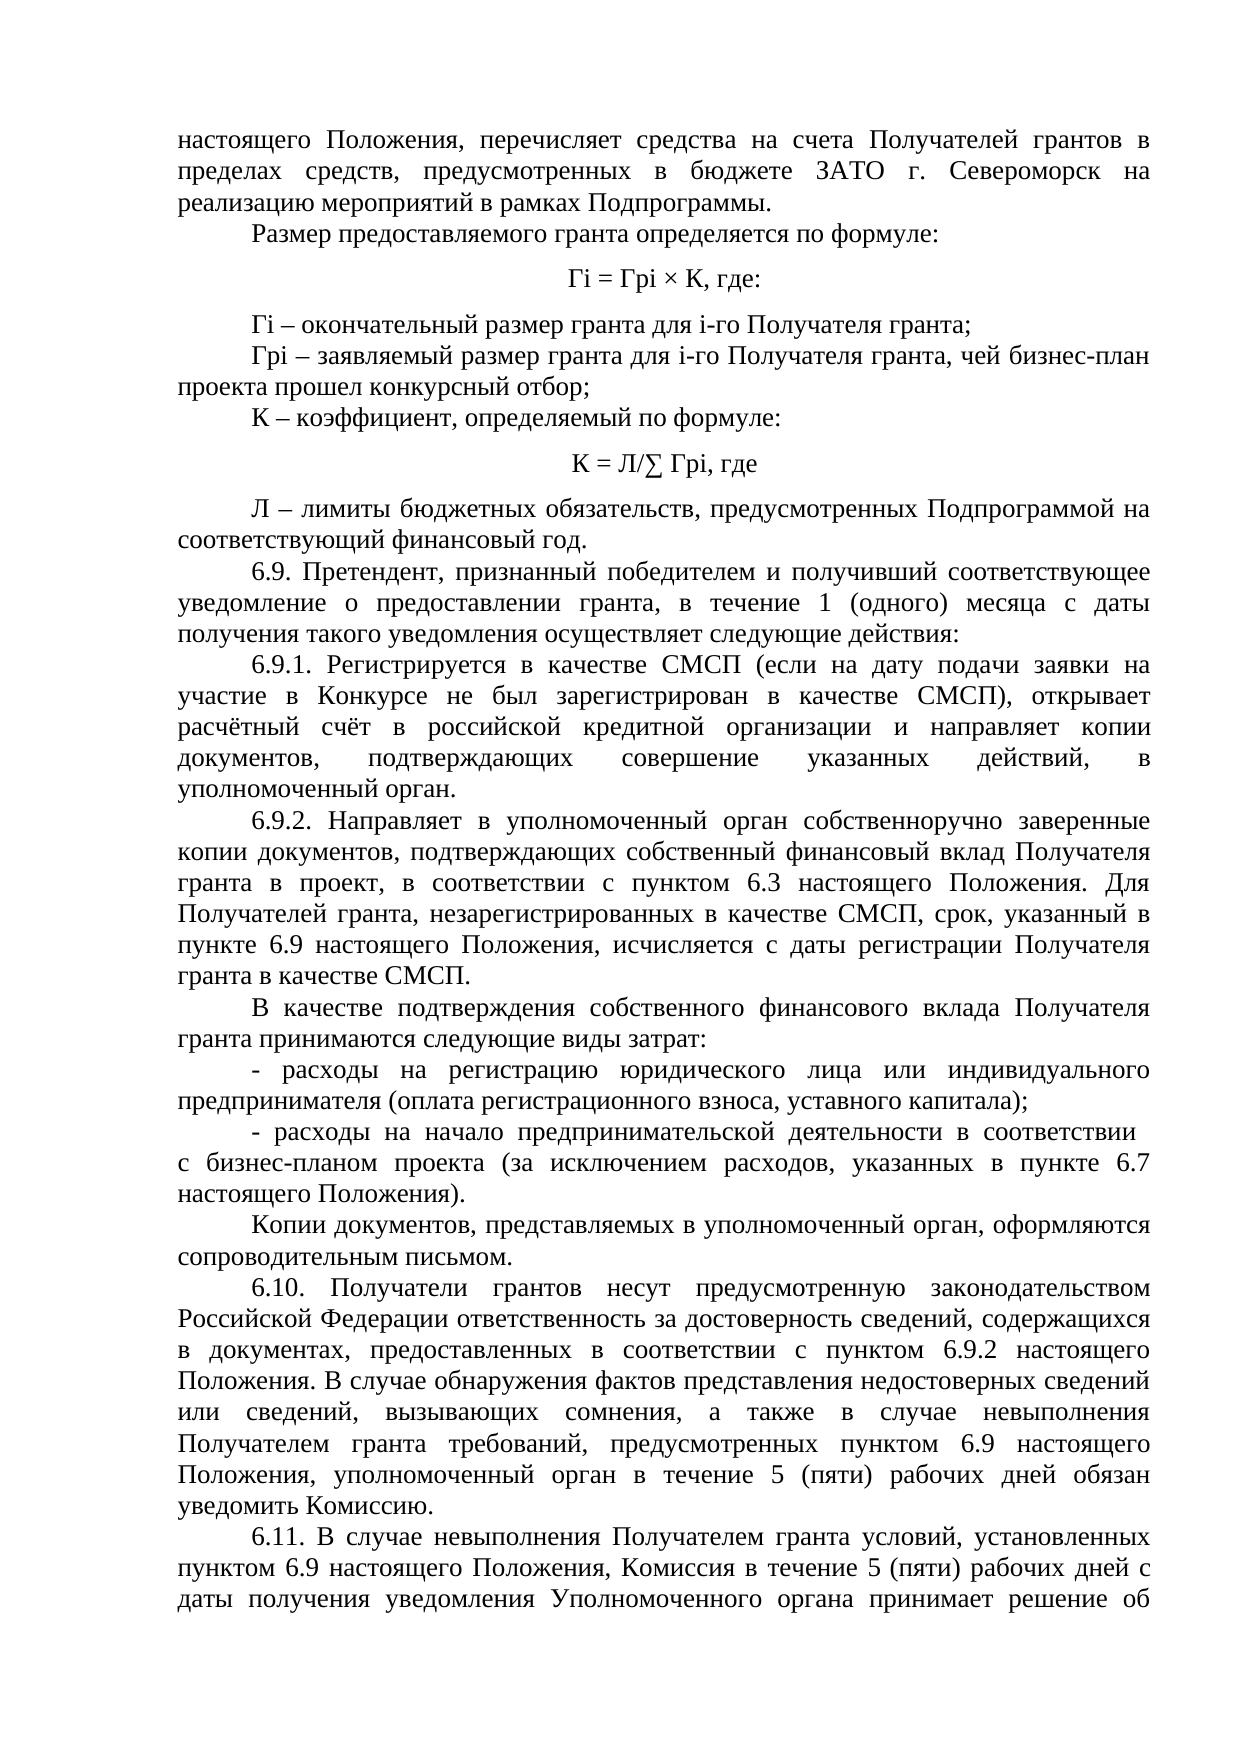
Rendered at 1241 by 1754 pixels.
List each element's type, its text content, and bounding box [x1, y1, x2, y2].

text - расходы на регистрацию юридического лица или индивидуального предпринимателя (оплата регистрационного взноса, уставного капитала); [177, 1053, 1152, 1115]
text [177, 1520, 1152, 1613]
text - расходы на начало предпринимательской деятельности в соответствии с бизнес-планом проекта (за исключением расходов, указанных в пункте 6.7 настоящего Положения). [177, 1115, 1152, 1209]
text Копии документов, представляемых в уполномоченный орган, оформляются сопроводительным письмом. [177, 1209, 1152, 1271]
text К – коэффициент, определяемый по формуле: [177, 401, 1152, 432]
text Гi = Грi × К, где: [177, 262, 1152, 293]
text 6.9.2. Направляет в уполномоченный орган собственноручно заверенные копии документов, подтверждающих собственный финансовый вклад Получателя гранта в проект, в соответствии с пунктом 6.3 настоящего Положения. Для Получателей гранта, незарегистрированных в качестве СМСП, срок, указанный в пункте 6.9 настоящего Положения, исчисляется с даты регистрации Получателя гранта в качестве СМСП. [177, 804, 1152, 991]
text Гi – окончательный размер гранта для i-го Получателя гранта; [177, 308, 1152, 339]
text Размер предоставляемого гранта определяется по формуле: [177, 217, 1152, 248]
text К = Л/∑ Грi, где [177, 447, 1152, 478]
text 6.9. Претендент, признанный победителем и получивший соответствующее уведомление о предоставлении гранта, в течение 1 (одного) месяца с даты получения такого уведомления осуществляет следующие действия: [177, 554, 1152, 648]
text В качестве подтверждения собственного финансового вклада Получателя гранта принимаются следующие виды затрат: [177, 991, 1152, 1053]
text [177, 123, 1152, 217]
text 6.10. Получатели грантов несут предусмотренную законодательством Российской Федерации ответственность за достоверность сведений, содержащихся в документах, предоставленных в соответствии с пунктом 6.9.2 настоящего Положения. В случае обнаружения фактов представления недостоверных сведений или сведений, вызывающих сомнения, а также в случае невыполнения Получателем гранта требований, предусмотренных пунктом 6.9 настоящего Положения, уполномоченный орган в течение 5 (пяти) рабочих дней обязан уведомить Комиссию. [177, 1271, 1152, 1520]
text Л – лимиты бюджетных обязательств, предусмотренных Подпрограммой на соответствующий финансовый год. [177, 492, 1152, 554]
text 6.9.1. Регистрируется в качестве СМСП (если на дату подачи заявки на участие в Конкурсе не был зарегистрирован в качестве СМСП), открывает расчётный счёт в российской кредитной организации и направляет копии документов, подтверждающих совершение указанных действий, в уполномоченный орган. [177, 648, 1152, 804]
text Грi – заявляемый размер гранта для i-го Получателя гранта, чей бизнес-план проекта прошел конкурсный отбор; [177, 339, 1152, 401]
